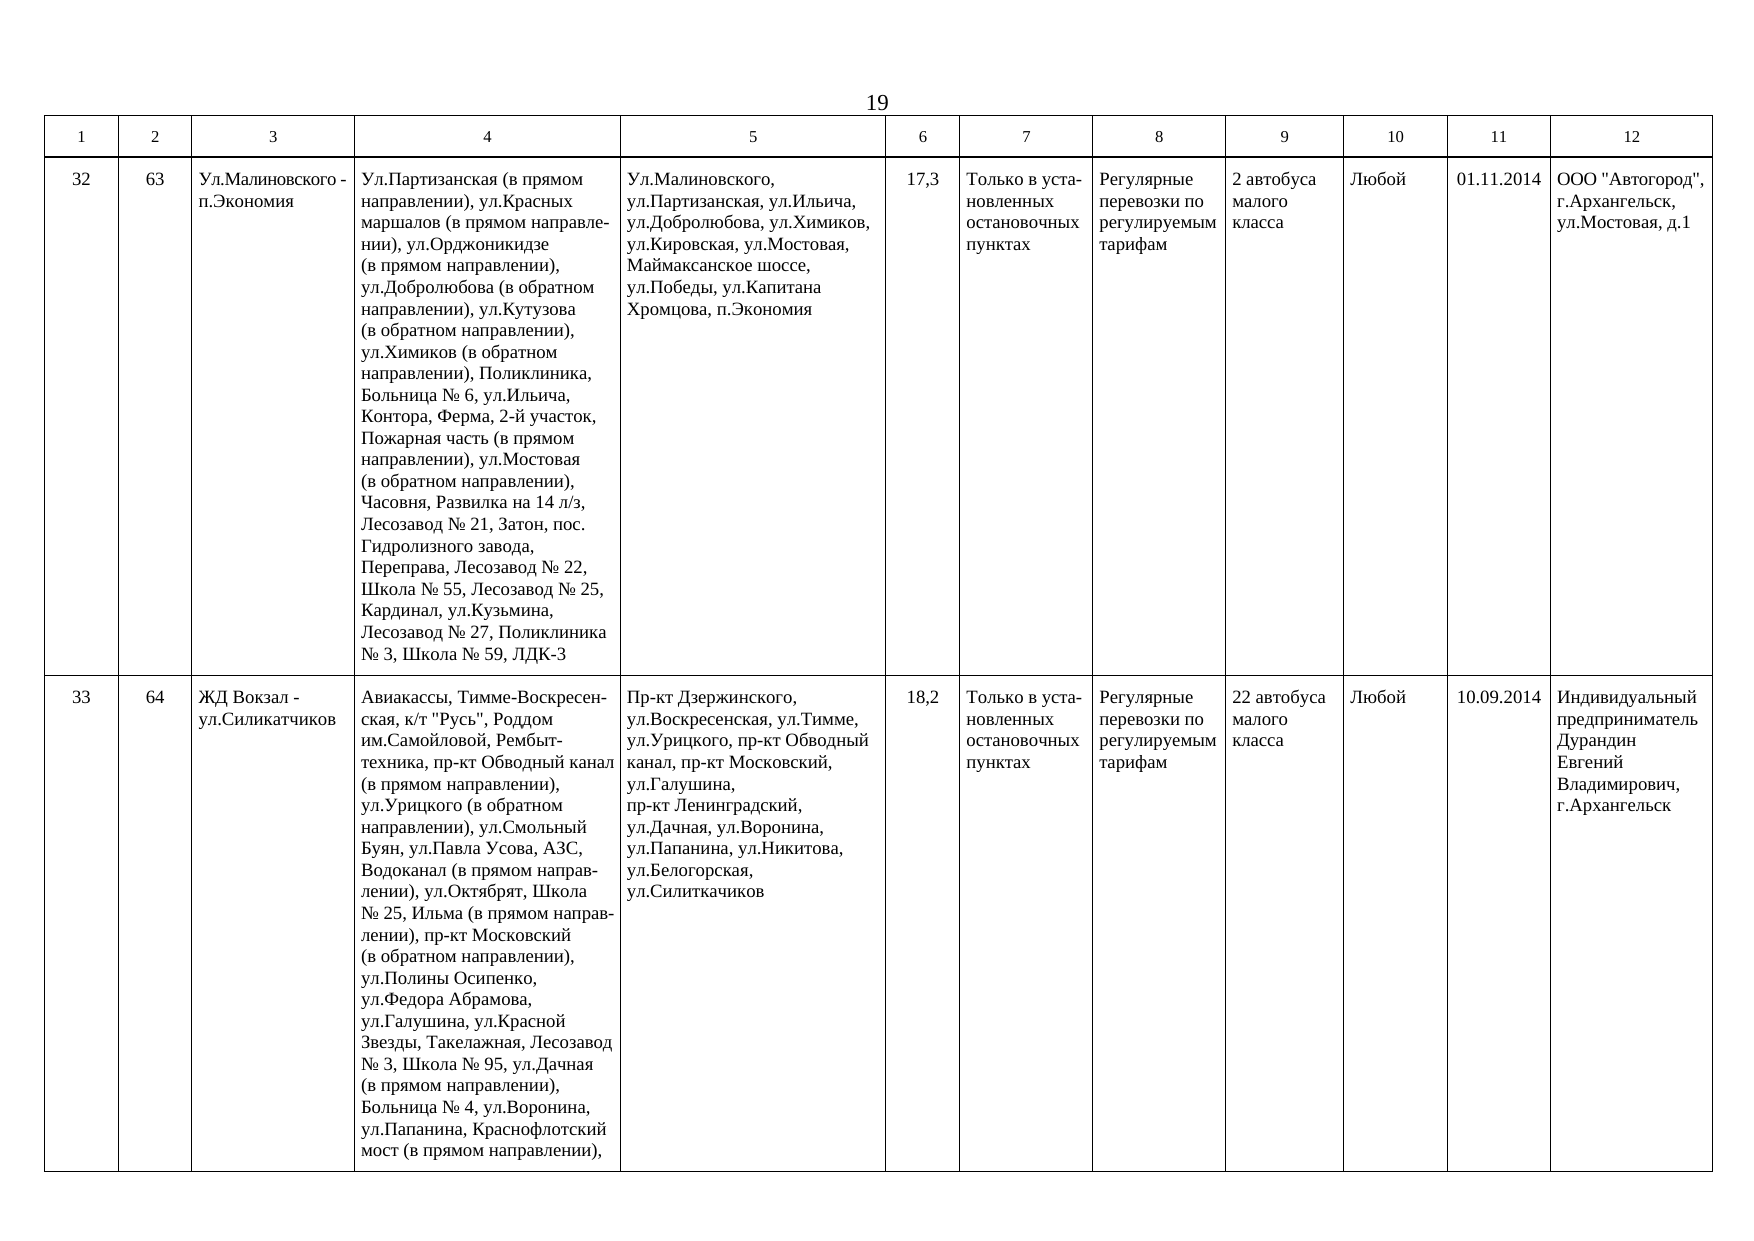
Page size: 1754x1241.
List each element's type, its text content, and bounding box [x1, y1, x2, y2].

table_cell Пр-кт Дзержинского, ул.Воскресенская, ул.Тимме, ул.Урицкого, пр-кт Обводный канал, пр-кт Московский, ул.Галушина, пр-кт Ленинградский, ул.Дачная, ул.Воронина, ул.Папанина, ул.Никитова, ул.Белогорская, ул.Силиткачиков [621, 676, 885, 1171]
table_cell Любой [1344, 676, 1447, 1171]
table_header 2 [119, 116, 191, 156]
table_cell 2 автобуса малого класса [1226, 158, 1343, 674]
table_cell ЖД Вокзал - ул.Силикатчиков [192, 676, 354, 1171]
table_cell ООО "Автогород", г.Архангельск, ул.Мостовая, д.1 [1551, 158, 1712, 674]
table_cell Авиакассы, Тимме-Воскресен-ская, к/т "Русь", Роддом им.Самойловой, Рембыт-техника, пр-кт Обводный канал (в прямом направлении), ул.Урицкого (в обратном направлении), ул.Смольный Буян, ул.Павла Усова, АЗС, Водоканал (в прямом направ-лении), ул.Октябрят, Школа № 25, Ильма (в прямом направ-лении), пр-кт Московский (в обратном направлении), ул.Полины Осипенко, ул.Федора Абрамова, ул.Галушина, ул.Красной Звезды, Такелажная, Лесозавод № 3, Школа № 95, ул.Дачная (в прямом направлении), Больница № 4, ул.Воронина, ул.Папанина, Краснофлотский мост (в прямом направлении), [355, 676, 620, 1171]
table_cell 32 [45, 158, 118, 674]
table_header 9 [1226, 116, 1343, 156]
table_header 5 [621, 116, 885, 156]
table_cell 33 [45, 676, 118, 1171]
table_cell 18,2 [886, 676, 959, 1171]
table_cell 10.09.2014 [1448, 676, 1550, 1171]
table_header 10 [1344, 116, 1447, 156]
table_header 12 [1551, 116, 1712, 156]
table_cell Ул.Малиновского - п.Экономия [192, 158, 354, 674]
table_cell 17,3 [886, 158, 959, 674]
table_cell Только в уста-новленных остановочных пунктах [960, 676, 1092, 1171]
table_cell Регулярные перевозки по регулируемым тарифам [1093, 676, 1225, 1171]
table_header 11 [1448, 116, 1550, 156]
table_cell 63 [119, 158, 191, 674]
table_header 7 [960, 116, 1092, 156]
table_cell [1093, 158, 1225, 674]
text 19 [118, 88, 1636, 115]
table_cell 22 автобуса малого класса [1226, 676, 1343, 1171]
table_cell 64 [119, 676, 191, 1171]
table_cell Индивидуальный предприниматель Дурандин Евгений Владимирович, г.Архангельск [1551, 676, 1712, 1171]
table_cell 01.11.2014 [1448, 158, 1550, 674]
table_cell Любой [1344, 158, 1447, 674]
table_header 1 [45, 116, 118, 156]
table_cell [960, 158, 1092, 674]
table_header 8 [1093, 116, 1225, 156]
table_header 6 [886, 116, 959, 156]
table_header 4 [355, 116, 620, 156]
table_cell Ул.Партизанская (в прямом направлении), ул.Красных маршалов (в прямом направле-нии), ул.Орджоникидзе (в прямом направлении), ул.Добролюбова (в обратном направлении), ул.Кутузова (в обратном направлении), ул.Химиков (в обратном направлении), Поликлиника, Больница № 6, ул.Ильича, Контора, Ферма, 2-й участок, Пожарная часть (в прямом направлении), ул.Мостовая (в обратном направлении), Часовня, Развилка на 14 л/з, Лесозавод № 21, Затон, пос. Гидролизного завода, Переправа, Лесозавод № 22, Школа № 55, Лесозавод № 25, Кардинал, ул.Кузьмина, Лесозавод № 27, Поликлиника № 3, Школа № 59, ЛДК-3 [355, 158, 620, 674]
table_header 3 [192, 116, 354, 156]
table_cell Ул.Малиновского, ул.Партизанская, ул.Ильича, ул.Добролюбова, ул.Химиков, ул.Кировская, ул.Мостовая, Маймаксанское шоссе, ул.Победы, ул.Капитана Хромцова, п.Экономия [621, 158, 885, 674]
